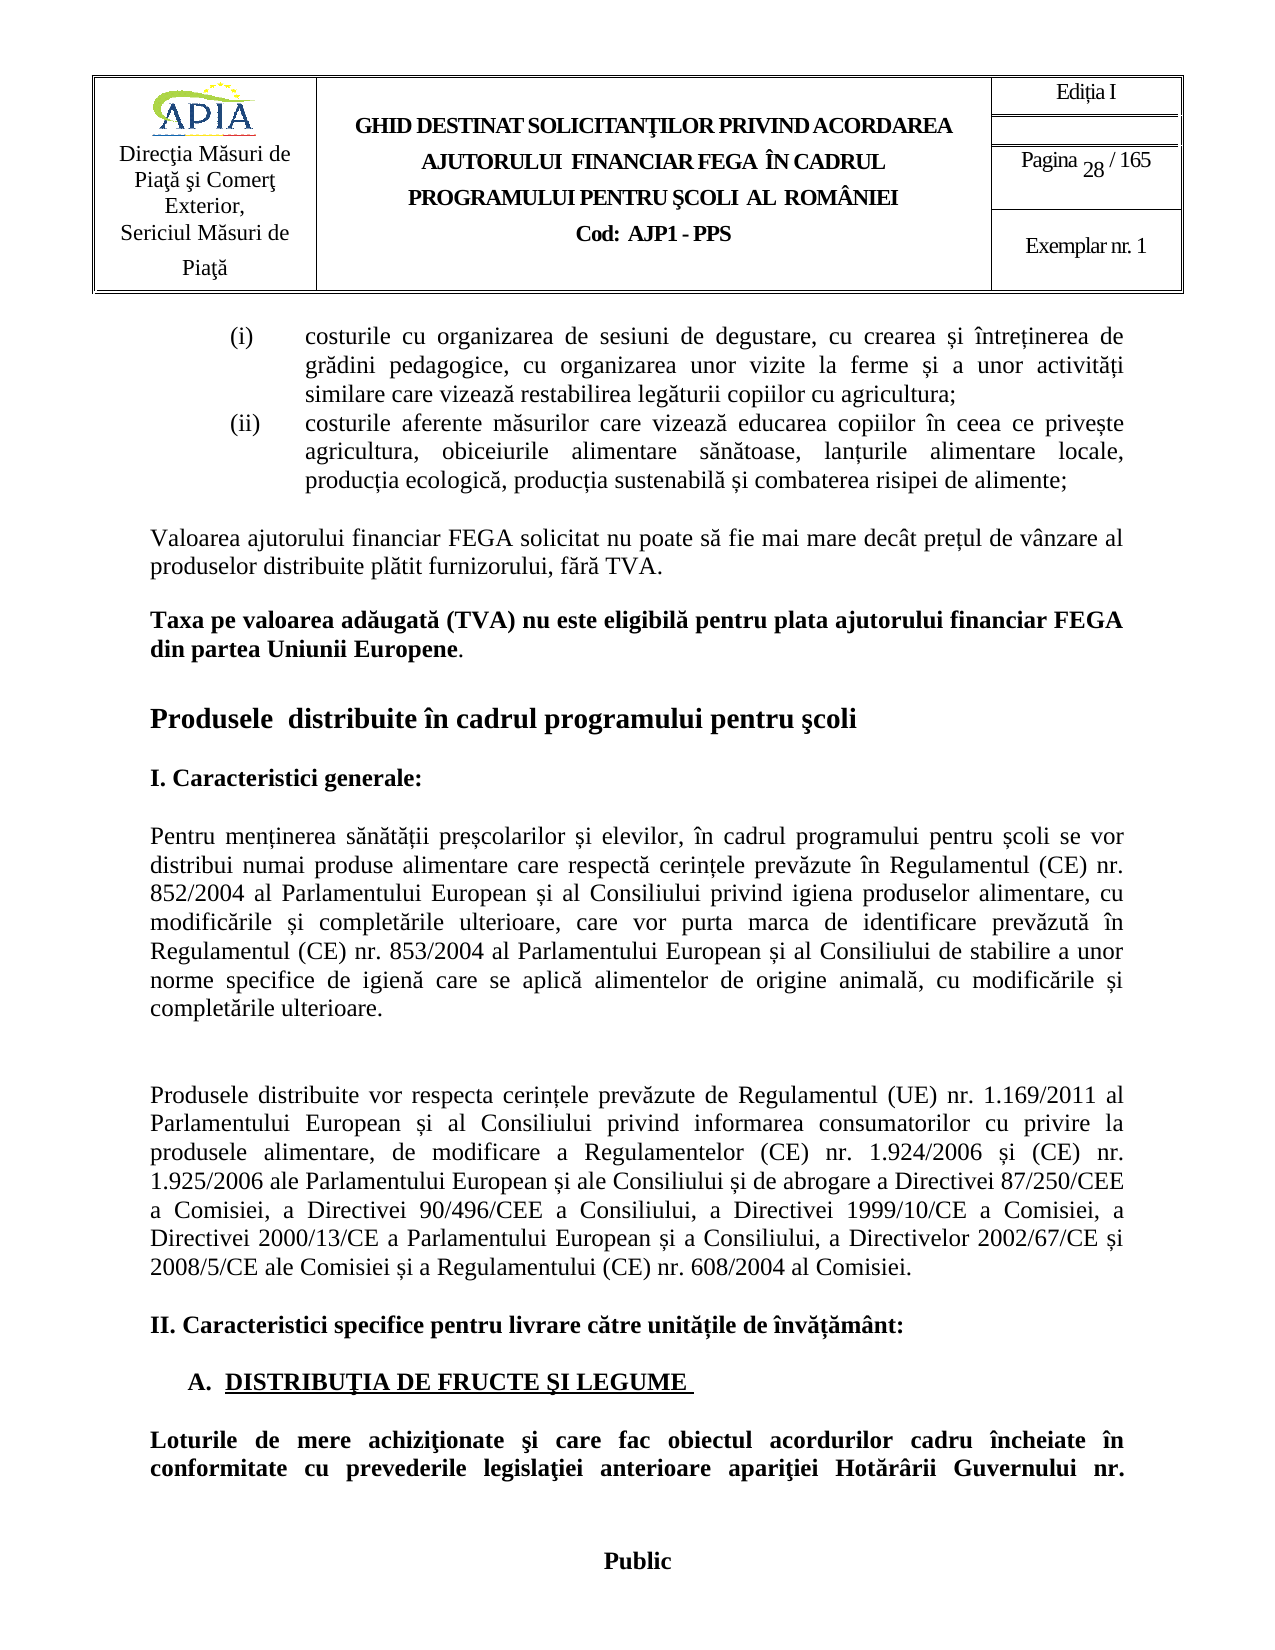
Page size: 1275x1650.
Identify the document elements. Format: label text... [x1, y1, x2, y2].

text Taxa pe valoarea adăugată (TVA) nu este eligibilă pentru plata ajutorului financiar FEGA din partea Uniunii Europene. [150, 605, 1125, 663]
text II. Caracteristici specifice pentru livrare către unitățile de învățământ: [150, 1310, 1125, 1338]
list costurile aferente măsurilor care vizează educarea copiilor în ceea ce privește agricultura, obiceiurile alimentare sănătoase, lanțurile alimentare locale, producția ecologică, producția sustenabilă și combaterea risipei de alimente; [230, 408, 1125, 494]
text I. Caracteristici generale: [150, 763, 1125, 792]
text Produsele distribuite în cadrul programului pentru şcoli [150, 701, 1125, 735]
text Pentru menținerea sănătății preșcolarilor și elevilor, în cadrul programului pentru școli se vor distribui numai produse alimentare care respectă cerințele prevăzute în Regulamentul (CE) nr. 852/2004 al Parlamentului European și al Consiliului privind igiena produselor alimentare, cu modificările și completările ulterioare, care vor purta marca de identificare prevăzută în Regulamentul (CE) nr. 853/2004 al Parlamentului European și al Consiliului de stabilire a unor norme specifice de igienă care se aplică alimentelor de origine animală, cu modificările și completările ulterioare. [150, 821, 1125, 1022]
text Valoarea ajutorului financiar FEGA solicitat nu poate să fie mai mare decât prețul de vânzare al produselor distribuite plătit furnizorului, fără TVA. [150, 523, 1125, 580]
picture [147, 78, 263, 140]
text Produsele distribuite vor respecta cerințele prevăzute de Regulamentul (UE) nr. 1.169/2011 al Parlamentului European și al Consiliului privind informarea consumatorilor cu privire la produsele alimentare, de modificare a Regulamentelor (CE) nr. 1.924/2006 și (CE) nr. 1.925/2006 ale Parlamentului European și ale Consiliului și de abrogare a Directivei 87/250/CEE a Comisiei, a Directivei 90/496/CEE a Consiliului, a Directivei 1999/10/CE a Comisiei, a Directivei 2000/13/CE a Parlamentului European și a Consiliului, a Directivelor 2002/67/CE și 2008/5/CE ale Comisiei și a Regulamentului (CE) nr. 608/2004 al Comisiei. [150, 1080, 1125, 1281]
list DISTRIBUŢIA DE FRUCTE ŞI LEGUME [187, 1367, 1125, 1396]
list costurile cu organizarea de sesiuni de degustare, cu crearea și întreținerea de grădini pedagogice, cu organizarea unor vizite la ferme și a unor activități similare care vizează restabilirea legăturii copiilor cu agricultura; [230, 321, 1125, 408]
